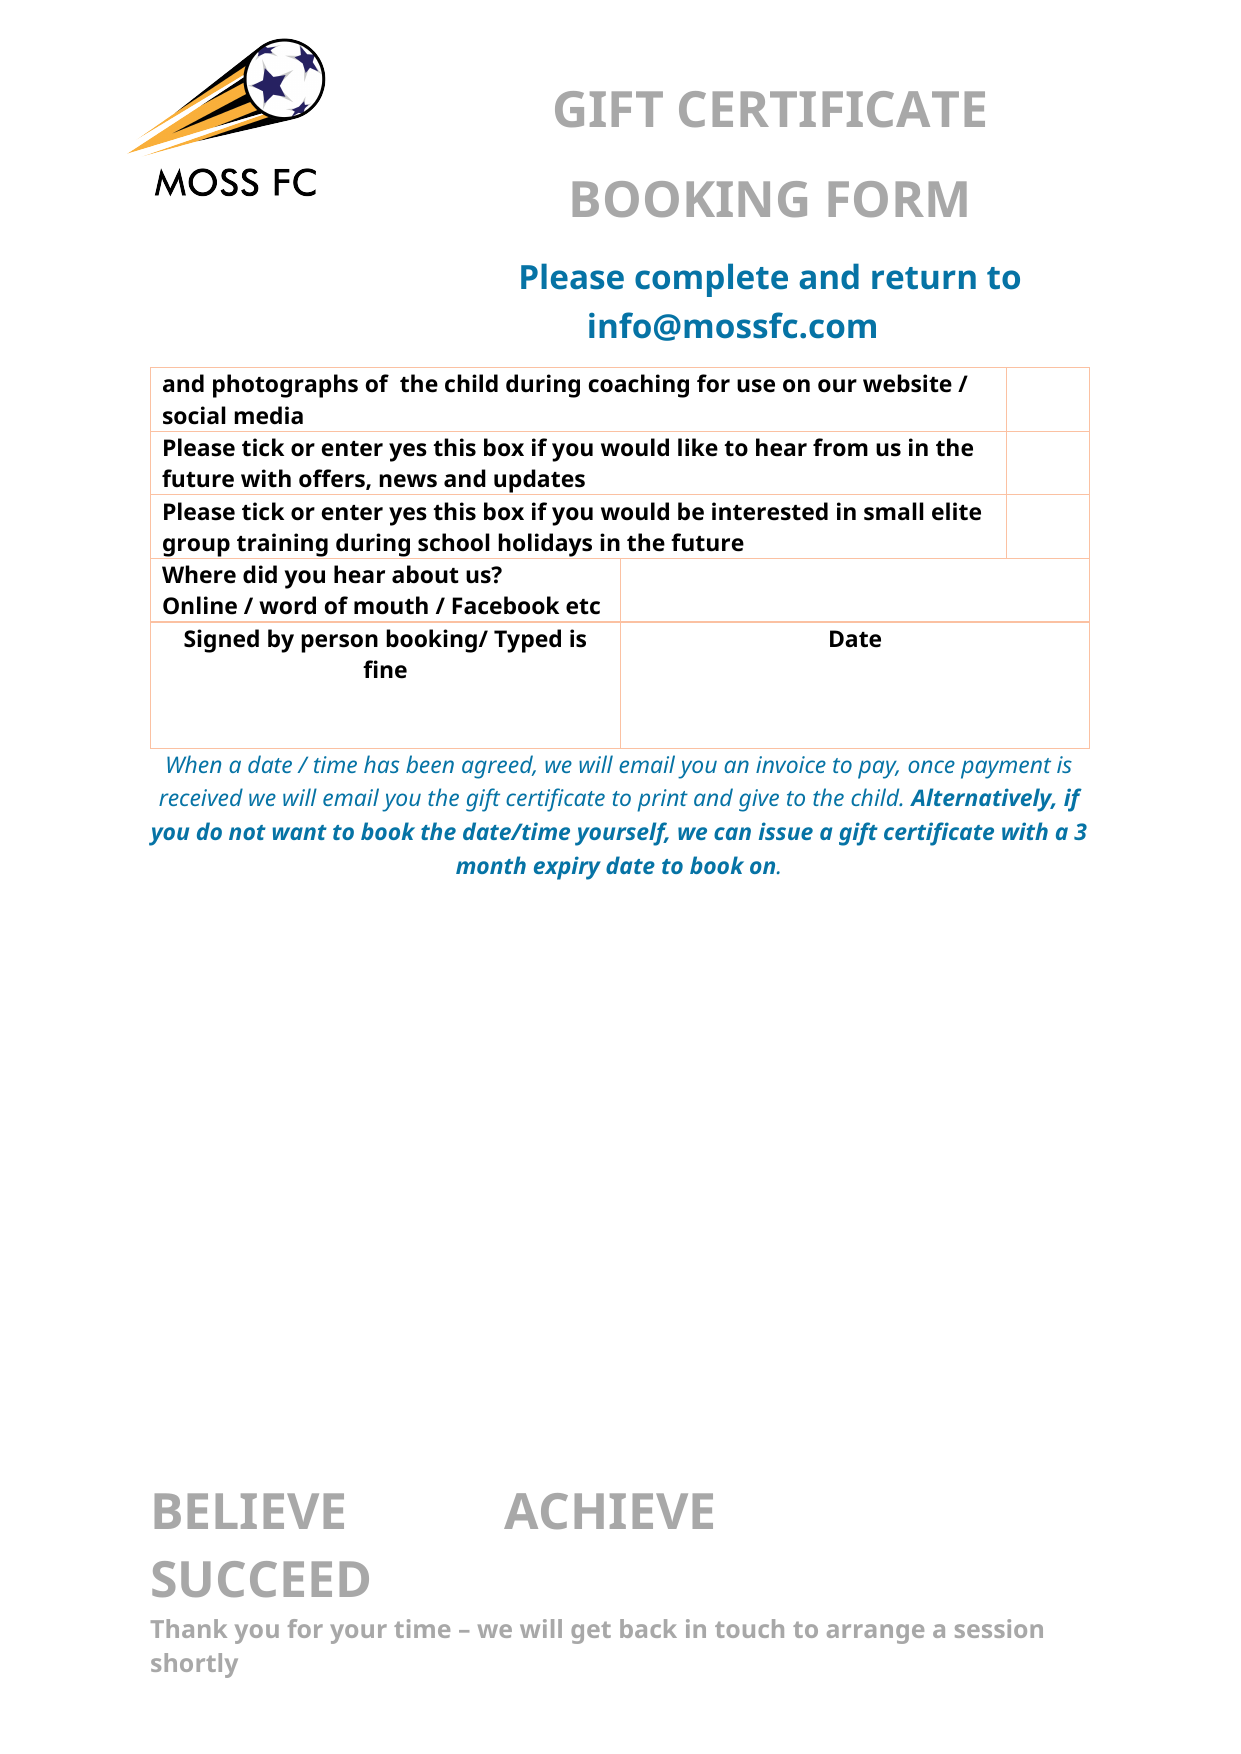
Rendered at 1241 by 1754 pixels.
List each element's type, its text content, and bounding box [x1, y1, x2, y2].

table_cell Where did you hear about us? Online / word of mouth / Facebook etc [151, 559, 620, 621]
table_cell [1007, 368, 1089, 431]
table_cell Please tick or enter yes this box if you would like to hear from us in the future with offers, news and updates [151, 432, 1006, 494]
text When a date / time has been agreed, we will email you an invoice to pay, once payment is received we will email you the gift certificate to print and give to the child. Alternatively, if you do not want to book the date/time yourself, we can issue a gift certificate with a 3 month expiry date to book on. [150, 749, 1090, 881]
table_cell [1007, 432, 1089, 494]
table_cell [1007, 495, 1089, 558]
picture [46, 15, 405, 232]
table_cell Date [621, 623, 1089, 747]
table_cell Signed by person booking/ Typed is fine [151, 623, 620, 747]
table_cell Please tick or enter yes this box if you would be interested in small elite group training during school holidays in the future [151, 495, 1006, 558]
table_cell [621, 559, 1089, 621]
